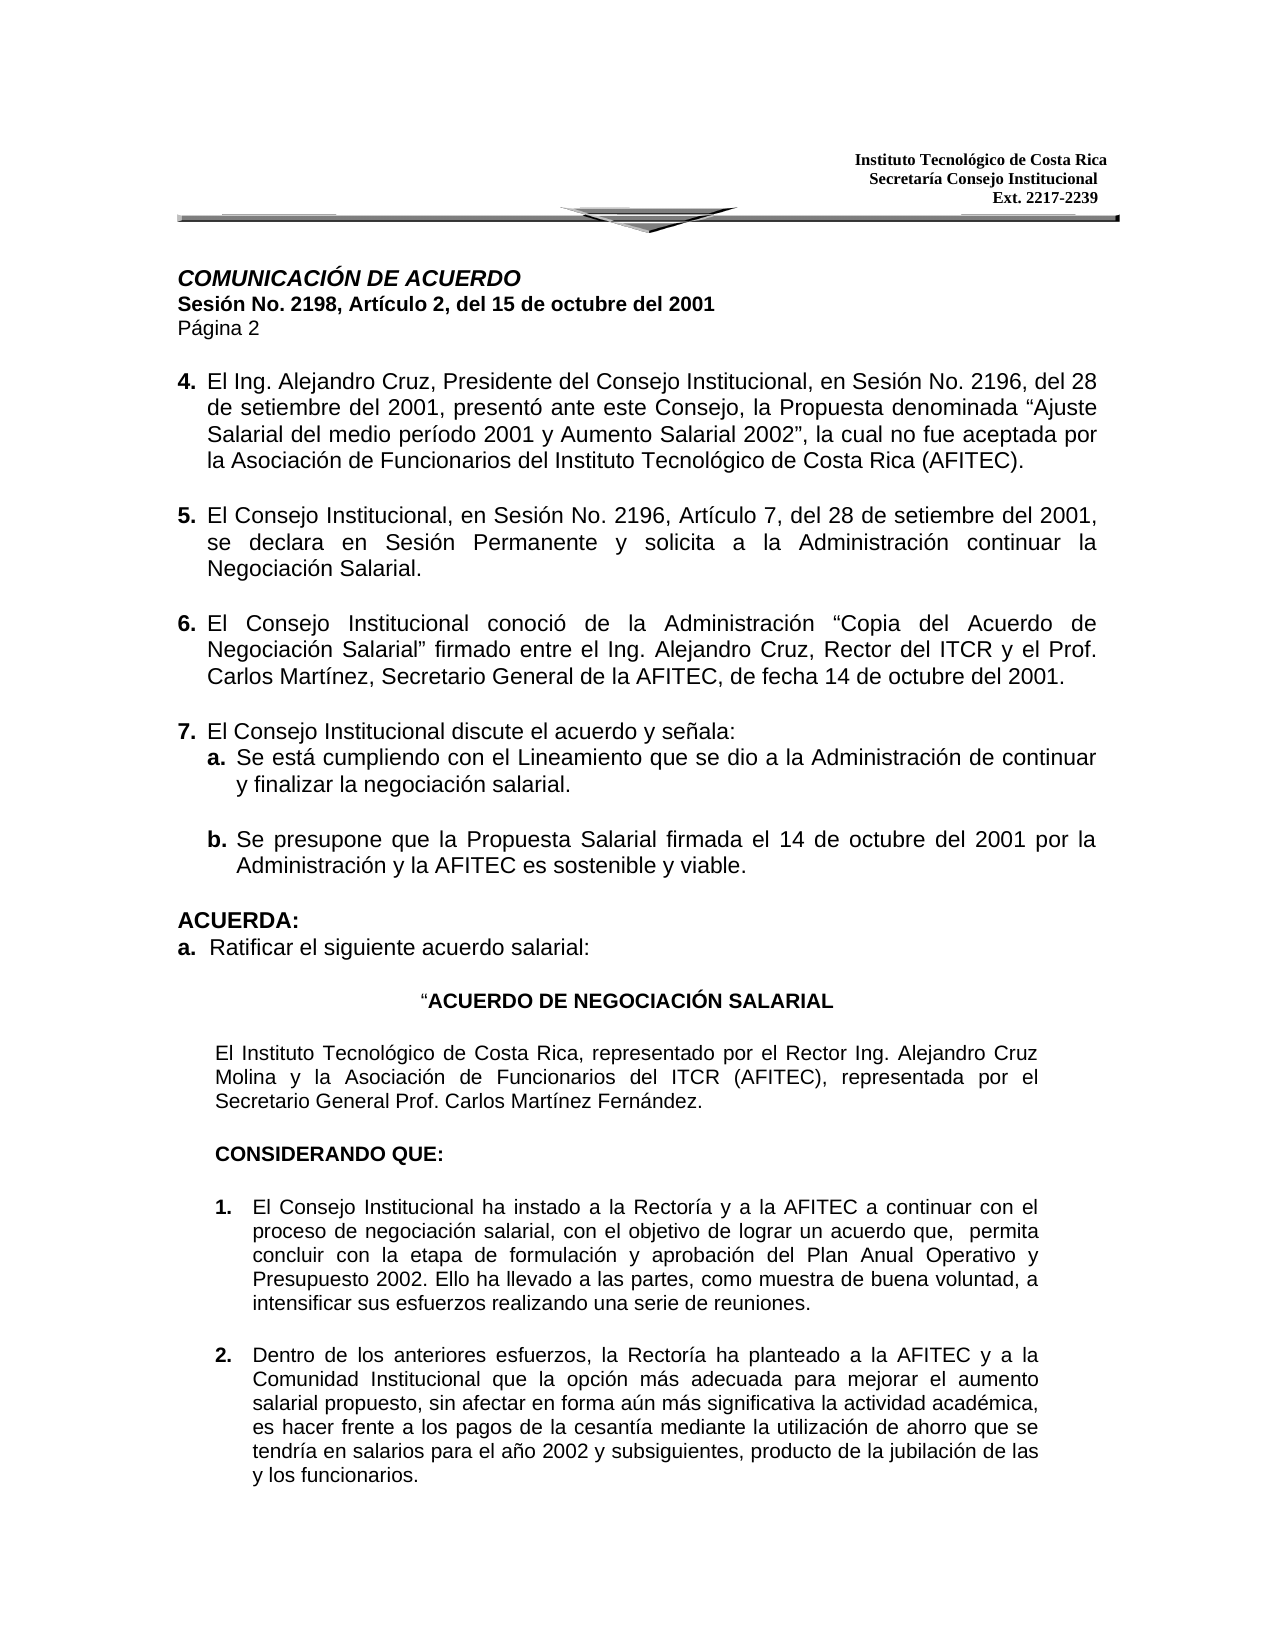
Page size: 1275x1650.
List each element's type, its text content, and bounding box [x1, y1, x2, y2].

text COMUNICACIÓN DE ACUERDO [177, 265, 1098, 291]
list Se está cumpliendo con el Lineamiento que se dio a la Administración de continuar y finalizar la negociación salarial. [207, 744, 1098, 797]
list El Consejo Institucional discute el acuerdo y señala: [177, 718, 1098, 744]
list El Consejo Institucional, en Sesión No. 2196, Artículo 7, del 28 de setiembre del 2001, se declara en Sesión Permanente y solicita a la Administración continuar la Negociación Salarial. [177, 502, 1098, 581]
list El Ing. Alejandro Cruz, Presidente del Consejo Institucional, en Sesión No. 2196, del 28 de setiembre del 2001, presentó ante este Consejo, la Propuesta denominada “Ajuste Salarial del medio período 2001 y Aumento Salarial 2002”, la cual no fue aceptada por la Asociación de Funcionarios del Instituto Tecnológico de Costa Rica (AFITEC). [177, 368, 1098, 473]
text a. Ratificar el siguiente acuerdo salarial: [177, 933, 1098, 960]
text CONSIDERANDO QUE: [215, 1142, 1040, 1166]
list Se presupone que la Propuesta Salarial firmada el 14 de octubre del 2001 por la Administración y la AFITEC es sostenible y viable. [207, 826, 1098, 878]
text El Instituto Tecnológico de Costa Rica, representado por el Rector Ing. Alejandro Cruz Molina y la Asociación de Funcionarios del ITCR (AFITEC), representada por el Secretario General Prof. Carlos Martínez Fernández. [215, 1041, 1040, 1113]
list El Consejo Institucional conoció de la Administración “Copia del Acuerdo de Negociación Salarial” firmado entre el Ing. Alejandro Cruz, Rector del ITCR y el Prof. Carlos Martínez, Secretario General de la AFITEC, de fecha 14 de octubre del 2001. [177, 610, 1098, 689]
text “ACUERDO DE NEGOCIACIÓN SALARIAL [215, 988, 1040, 1012]
list Dentro de los anteriores esfuerzos, la Rectoría ha planteado a la AFITEC y a la Comunidad Institucional que la opción más adecuada para mejorar el aumento salarial propuesto, sin afectar en forma aún más significativa la actividad académica, es hacer frente a los pagos de la cesantía mediante la utilización de ahorro que se tendría en salarios para el año 2002 y subsiguientes, producto de la jubilación de las y los funcionarios. [215, 1343, 1040, 1487]
text Sesión No. 2198, Artículo 2, del 15 de octubre del 2001 [177, 291, 1098, 315]
text ACUERDA: [177, 907, 1098, 933]
list El Consejo Institucional ha instado a la Rectoría y a la AFITEC a continuar con el proceso de negociación salarial, con el objetivo de lograr un acuerdo que, permita concluir con la etapa de formulación y aprobación del Plan Anual Operativo y Presupuesto 2002. Ello ha llevado a las partes, como muestra de buena voluntad, a intensificar sus esfuerzos realizando una serie de reuniones. [215, 1194, 1040, 1314]
text Página 2 [177, 315, 1098, 339]
picture [177, 207, 1120, 233]
